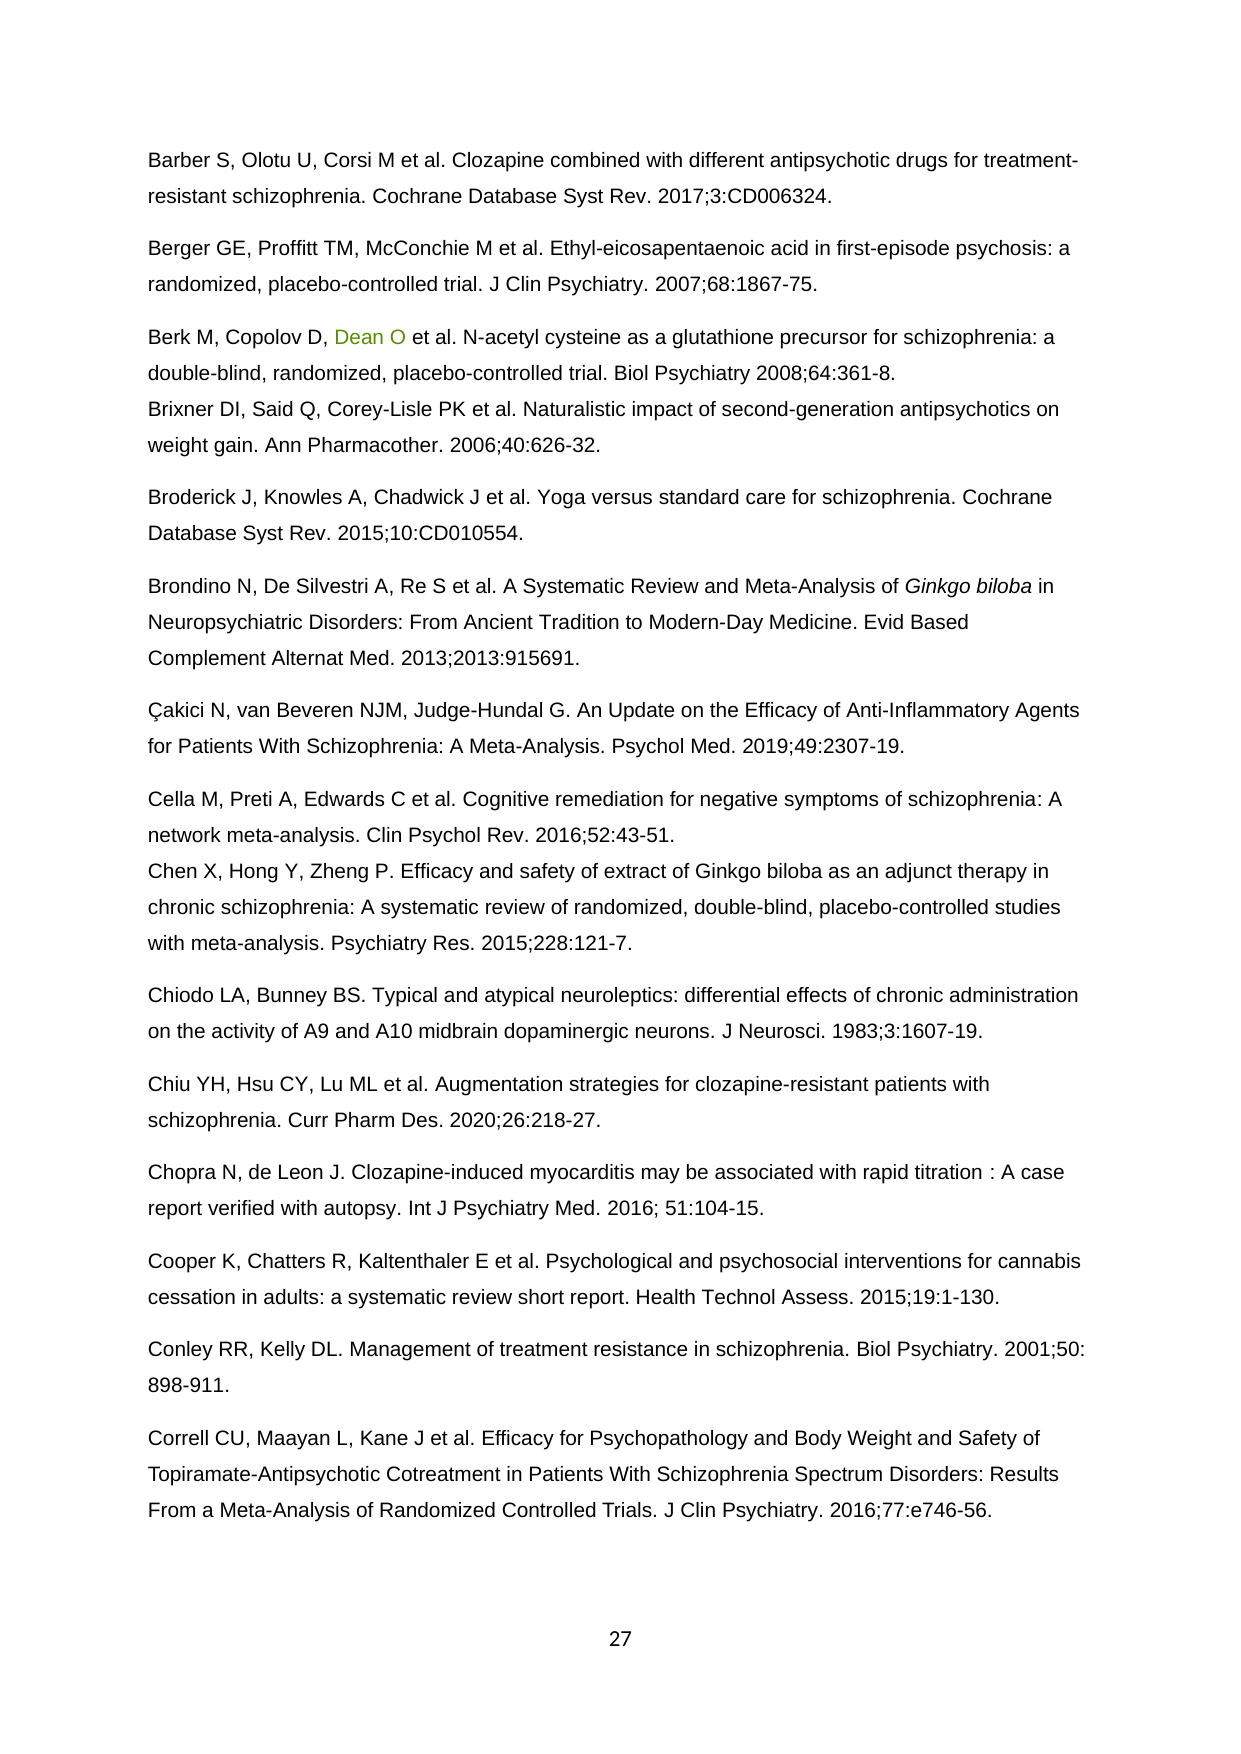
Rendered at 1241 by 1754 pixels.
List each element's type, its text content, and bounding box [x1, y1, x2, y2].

text Çakici N, van Beveren NJM, Judge-Hundal G. An Update on the Efficacy of Anti-Inflammatory Agents for Patients With Schizophrenia: A Meta-Analysis. Psychol Med. 2019;49:2307-19. [148, 698, 1093, 758]
text Broderick J, Knowles A, Chadwick J et al. Yoga versus standard care for schizophrenia. Cochrane Database Syst Rev. 2015;10:CD010554. [148, 485, 1093, 545]
text Barber S, Olotu U, Corsi M et al. Clozapine combined with different antipsychotic drugs for treatment-resistant schizophrenia. Cochrane Database Syst Rev. 2017;3:CD006324. [148, 148, 1093, 207]
text Conley RR, Kelly DL. Management of treatment resistance in schizophrenia. Biol Psychiatry. 2001;50: 898-911. [148, 1337, 1093, 1397]
text Correll CU, Maayan L, Kane J et al. Efficacy for Psychopathology and Body Weight and Safety of Topiramate-Antipsychotic Cotreatment in Patients With Schizophrenia Spectrum Disorders: Results From a Meta-Analysis of Randomized Controlled Trials. J Clin Psychiatry. 2016;77:e746-56. [148, 1426, 1093, 1522]
text Cooper K, Chatters R, Kaltenthaler E et al. Psychological and psychosocial interventions for cannabis cessation in adults: a systematic review short report. Health Technol Assess. 2015;19:1-130. [148, 1249, 1093, 1308]
text Chen X, Hong Y, Zheng P. Efficacy and safety of extract of Ginkgo biloba as an adjunct therapy in chronic schizophrenia: A systematic review of randomized, double-blind, placebo-controlled studies with meta-analysis. Psychiatry Res. 2015;228:121-7. [148, 858, 1093, 954]
text Chiodo LA, Bunney BS. Typical and atypical neuroleptics: differential effects of chronic administration on the activity of A9 and A10 midbrain dopaminergic neurons. J Neurosci. 1983;3:1607-19. [148, 983, 1093, 1043]
text Cella M, Preti A, Edwards C et al. Cognitive remediation for negative symptoms of schizophrenia: A network meta-analysis. Clin Psychol Rev. 2016;52:43-51. [148, 787, 1093, 847]
text Berk M, Copolov D, Dean O et al. N-acetyl cysteine as a glutathione precursor for schizophrenia: a double-blind, randomized, placebo-controlled trial. Biol Psychiatry 2008;64:361-8. [148, 325, 1093, 384]
text Chiu YH, Hsu CY, Lu ML et al. Augmentation strategies for clozapine-resistant patients with schizophrenia. Curr Pharm Des. 2020;26:218-27. [148, 1072, 1093, 1131]
text Brixner DI, Said Q, Corey-Lisle PK et al. Naturalistic impact of second-generation antipsychotics on weight gain. Ann Pharmacother. 2006;40:626-32. [148, 397, 1093, 456]
text Berger GE, Proffitt TM, McConchie M et al. Ethyl-eicosapentaenoic acid in first-episode psychosis: a randomized, placebo-controlled trial. J Clin Psychiatry. 2007;68:1867-75. [148, 236, 1093, 296]
text Brondino N, De Silvestri A, Re S et al. A Systematic Review and Meta-Analysis of Ginkgo biloba in Neuropsychiatric Disorders: From Ancient Tradition to Modern-Day Medicine. Evid Based Complement Alternat Med. 2013;2013:915691. [148, 574, 1093, 669]
text Chopra N, de Leon J. Clozapine-induced myocarditis may be associated with rapid titration : A case report verified with autopsy. Int J Psychiatry Med. 2016; 51:104-15. [148, 1160, 1093, 1220]
